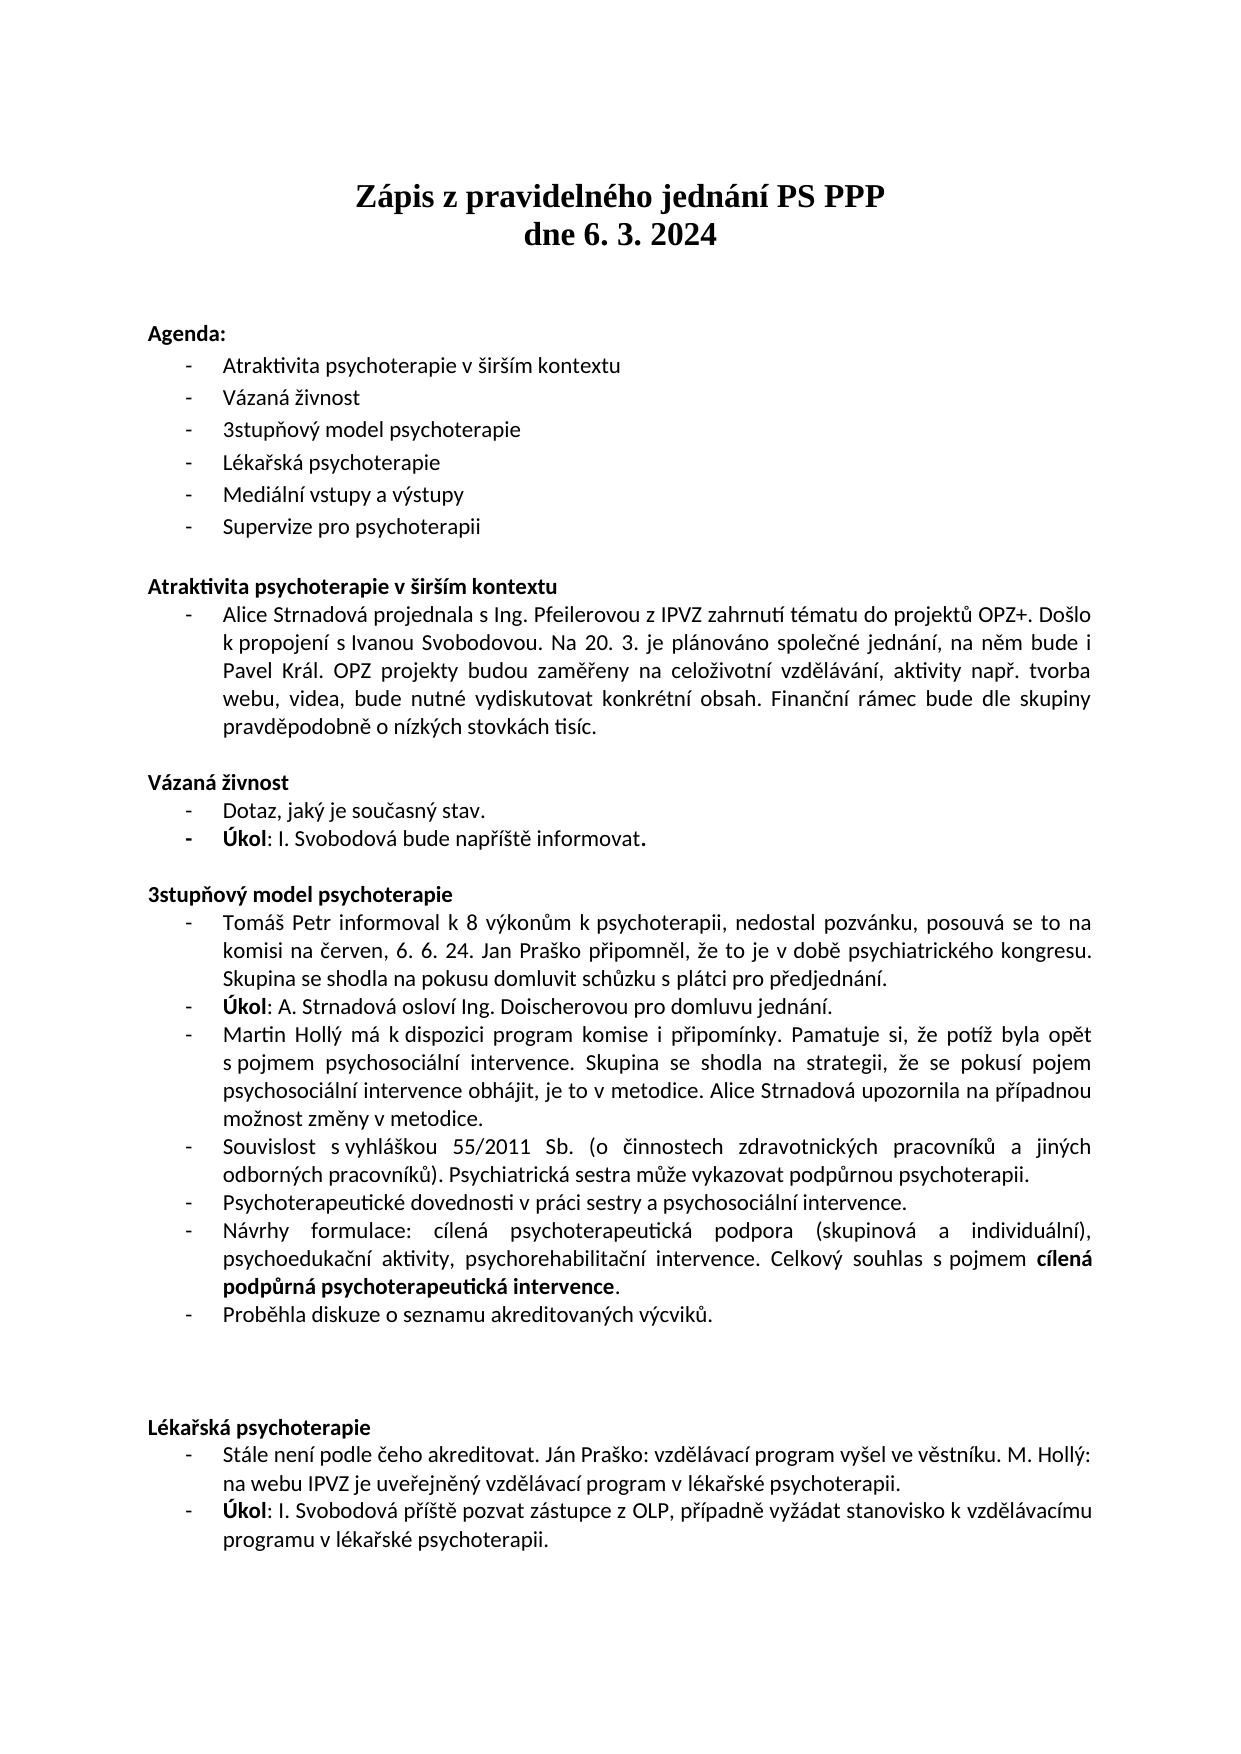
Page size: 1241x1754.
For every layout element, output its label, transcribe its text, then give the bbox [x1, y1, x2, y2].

list Návrhy formulace: cílená psychoterapeutická podpora (skupinová a individuální), psychoedukační aktivity, psychorehabilitační intervence. Celkový souhlas s pojmem cílená podpůrná psychoterapeutická intervence. [185, 1216, 1093, 1301]
list Lékařská psychoterapie [185, 448, 1093, 476]
list Alice Strnadová projednala s Ing. Pfeilerovou z IPVZ zahrnutí tématu do projektů OPZ+. Došlo k propojení s Ivanou Svobodovou. Na 20. 3. je plánováno společné jednání, na něm bude i Pavel Král. OPZ projekty budou zaměřeny na celoživotní vzdělávání, aktivity např. tvorba webu, videa, bude nutné vydiskutovat konkrétní obsah. Finanční rámec bude dle skupiny pravděpodobně o nízkých stovkách tisíc. [185, 600, 1093, 740]
list Vázaná živnost [185, 383, 1093, 412]
text Vázaná živnost [148, 768, 1093, 796]
text Atraktivita psychoterapie v širším kontextu [148, 572, 1093, 600]
text Agenda: [148, 319, 1093, 347]
list Supervize pro psychoterapii [185, 512, 1093, 540]
list Tomáš Petr informoval k 8 výkonům k psychoterapii, nedostal pozvánku, posouvá se to na komisi na červen, 6. 6. 24. Jan Praško připomněl, že to je v době psychiatrického kongresu. Skupina se shodla na pokusu domluvit schůzku s plátci pro předjednání. [185, 908, 1093, 992]
text 3stupňový model psychoterapie [148, 880, 1093, 908]
text Lékařská psychoterapie [148, 1413, 1093, 1441]
list Dotaz, jaký je současný stav. [185, 796, 1093, 824]
list Úkol: A. Strnadová osloví Ing. Doischerovou pro domluvu jednání. [185, 992, 1093, 1020]
list 3stupňový model psychoterapie [185, 416, 1093, 444]
list Martin Hollý má k dispozici program komise i připomínky. Pamatuje si, že potíž byla opět s pojmem psychosociální intervence. Skupina se shodla na strategii, že se pokusí pojem psychosociální intervence obhájit, je to v metodice. Alice Strnadová upozornila na případnou možnost změny v metodice. [185, 1020, 1093, 1132]
list Úkol: I. Svobodová příště pozvat zástupce z OLP, případně vyžádat stanovisko k vzdělávacímu programu v lékařské psychoterapii. [185, 1497, 1093, 1553]
text dne 6. 3. 2024 [148, 215, 1093, 253]
list Úkol: I. Svobodová bude napříště informovat. [185, 824, 1093, 852]
list Psychoterapeutické dovednosti v práci sestry a psychosociální intervence. [185, 1188, 1093, 1216]
list Mediální vstupy a výstupy [185, 480, 1093, 508]
list Atraktivita psychoterapie v širším kontextu [185, 351, 1093, 379]
list Souvislost s vyhláškou 55/2011 Sb. (o činnostech zdravotnických pracovníků a jiných odborných pracovníků). Psychiatrická sestra může vykazovat podpůrnou psychoterapii. [185, 1132, 1093, 1188]
list Proběhla diskuze o seznamu akreditovaných výcviků. [185, 1301, 1093, 1328]
list Stále není podle čeho akreditovat. Ján Praško: vzdělávací program vyšel ve věstníku. M. Hollý: na webu IPVZ je uveřejněný vzdělávací program v lékařské psychoterapii. [185, 1441, 1093, 1497]
text Zápis z pravidelného jednání PS PPP [148, 176, 1093, 215]
